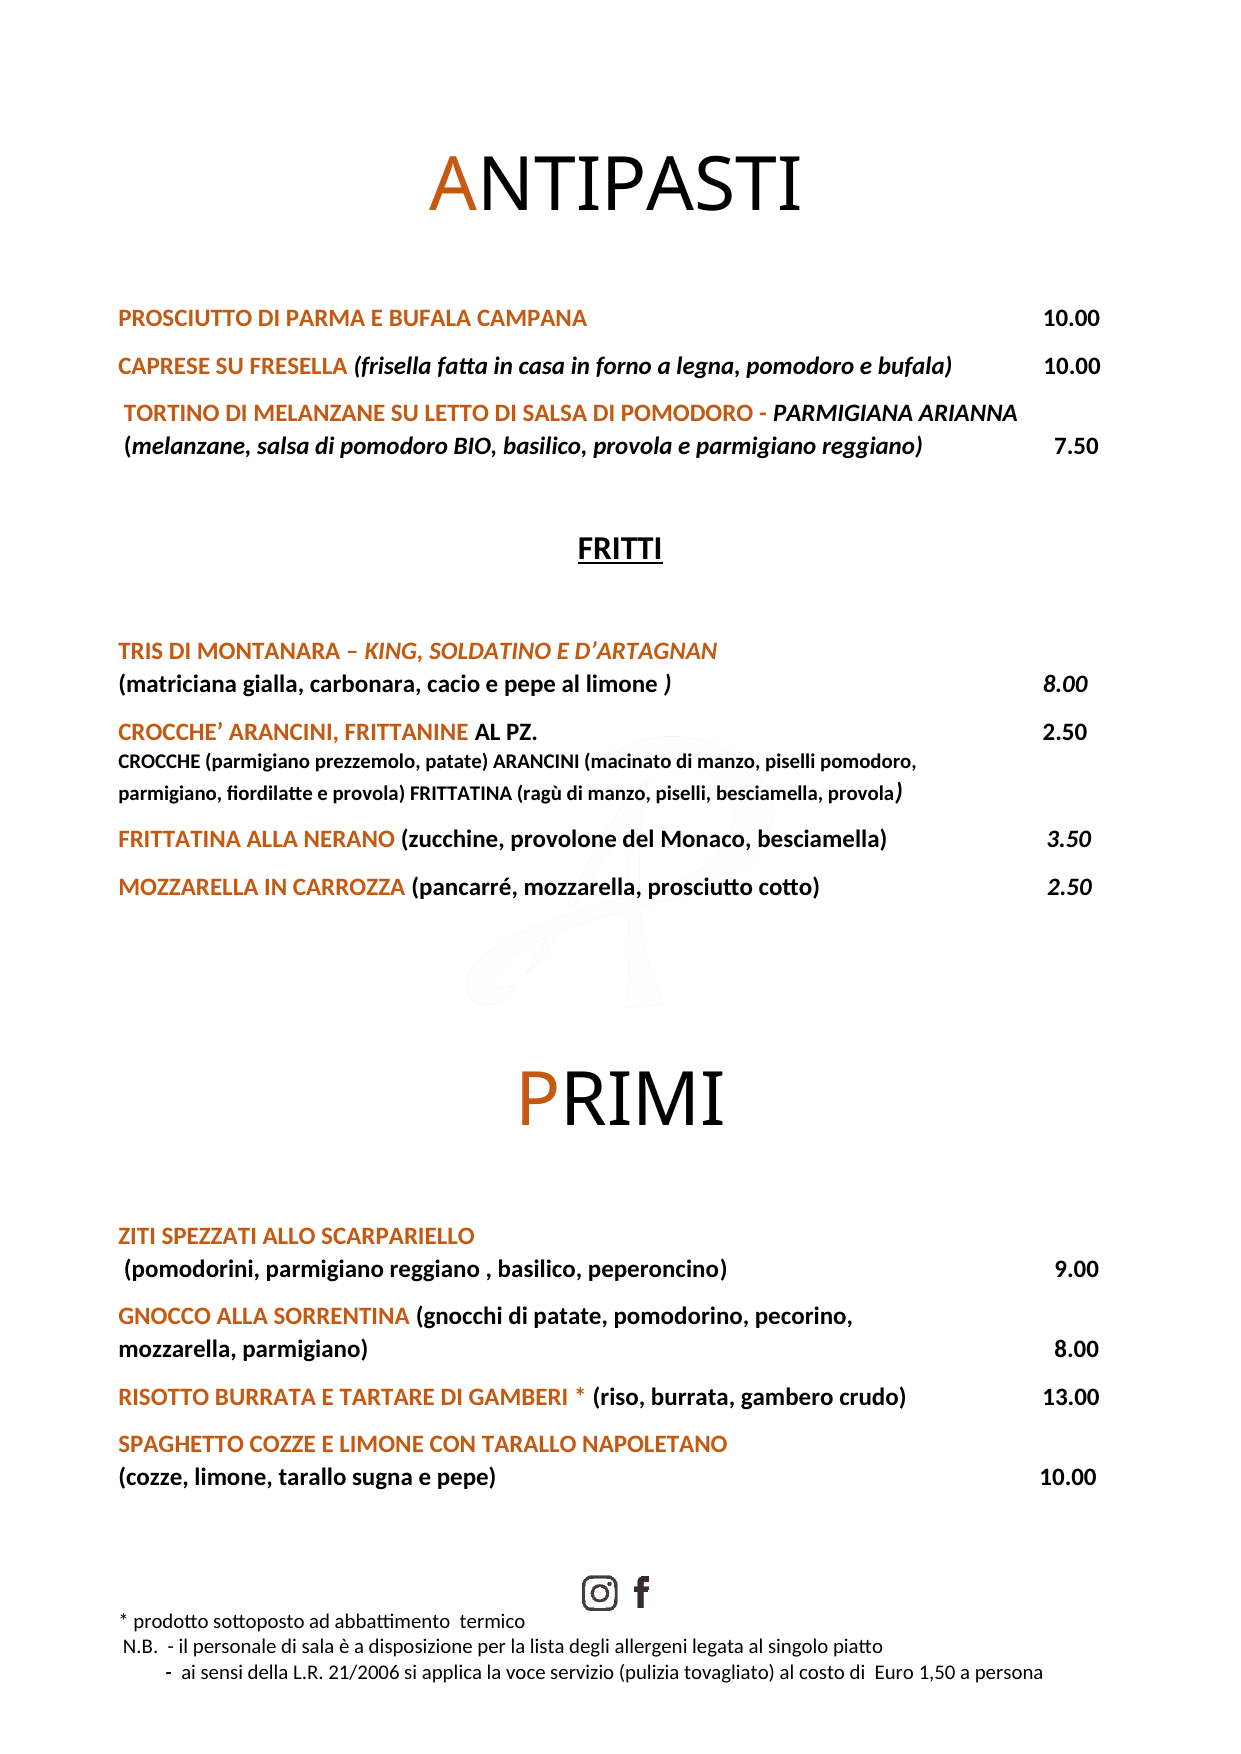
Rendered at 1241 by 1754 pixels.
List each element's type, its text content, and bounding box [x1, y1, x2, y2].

text CROCCHE’ ARANCINI, FRITTANINE AL PZ. 2.50 CROCCHE (parmigiano prezzemolo, patate) ARANCINI (macinato di manzo, piselli pomodoro, parmigiano, fiordilatte e provola) FRITTATINA (ragù di manzo, piselli, besciamella, provola) [118, 716, 1122, 807]
text Tris di montanarA – KING, SOLDATINO E D’ARTAGNAN (matriciana gialla, carbonara, cacio e pepe al limone ) 8.00 [118, 635, 1122, 699]
text MOZZARELLA IN CARROZZA (pancarré, mozzarella, prosciutto cotto) 2.50 [118, 871, 1122, 902]
text caprese su fresella (frisella fatta in casa in forno a legna, pomodoro e bufala) 10.00 [118, 350, 1122, 380]
text risotto burrata e tartare di gamberi * (riso, burrata, gambero crudo) 13.00 [118, 1381, 1122, 1411]
text Fritti [118, 527, 1122, 568]
text PRIMI [118, 1046, 1122, 1148]
text spaghetto cozze e limone con tarallo napoletano (cozze, limone, tarallo sugna e pepe) 10.00 [118, 1428, 1122, 1492]
text Tortino di melanzane su letto di salsa di pomodoro - Parmigiana Arianna (melanzane, salsa di pomodoro BIO, basilico, provola e parmigiano reggiano) 7.50 [118, 397, 1122, 461]
text FRITTATINA ALLA NERANO (zucchine, provolone del Monaco, besciamella) 3.50 [118, 824, 1122, 854]
picture [576, 1567, 658, 1615]
text Prosciutto di Parma e Bufala Campana 10.00 [118, 302, 1122, 333]
text gnocco alla sorrentina (gnocchi di patate, pomodorino, pecorino, mozzarella, parmigiano) 8.00 [118, 1301, 1122, 1364]
text ANTIPASTI [118, 130, 1122, 232]
text ziti spezzati ALLO SCARPARIELLO (pomodorini, parmigiano reggiano , basilico, peperoncino) 9.00 [118, 1220, 1122, 1283]
